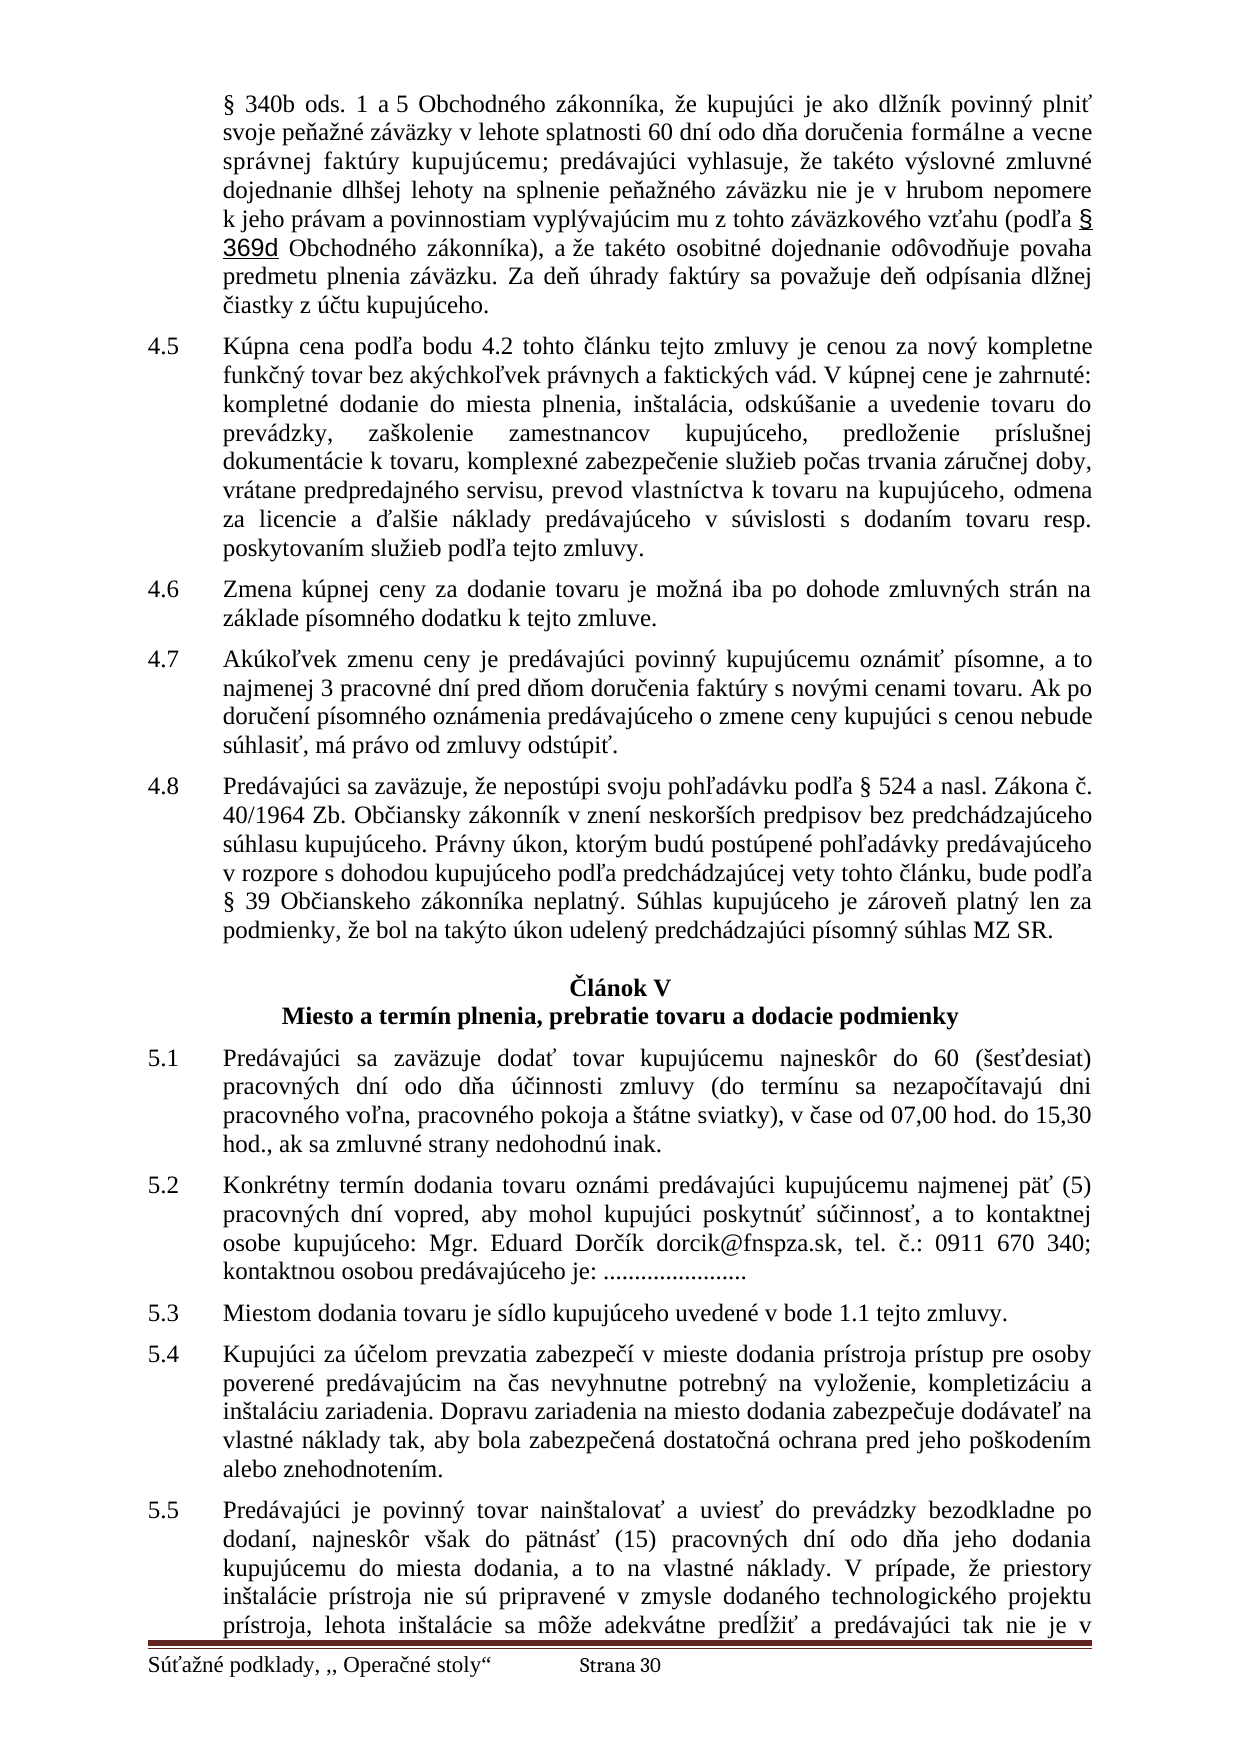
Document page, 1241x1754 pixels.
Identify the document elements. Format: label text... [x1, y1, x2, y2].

list Predávajúci sa zaväzuje dodať tovar kupujúcemu najneskôr do 60 (šesťdesiat) pracovných dní odo dňa účinnosti zmluvy (do termínu sa nezapočítavajú dni pracovného voľna, pracovného pokoja a štátne sviatky), v čase od 07,00 hod. do 15,30 hod., ak sa zmluvné strany nedohodnú inak. [148, 1043, 1092, 1158]
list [148, 1495, 1092, 1639]
text Miesto a termín plnenia, prebratie tovaru a dodacie podmienky [148, 1001, 1092, 1030]
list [148, 89, 1092, 319]
list Kúpna cena podľa bodu 4.2 tohto článku tejto zmluvy je cenou za nový kompletne funkčný tovar bez akýchkoľvek právnych a faktických vád. V kúpnej cene je zahrnuté: kompletné dodanie do miesta plnenia, inštalácia, odskúšanie a uvedenie tovaru do prevádzky, zaškolenie zamestnancov kupujúceho, predloženie príslušnej dokumentácie k tovaru, komplexné zabezpečenie služieb počas trvania záručnej doby, vrátane predpredajného servisu, prevod vlastníctva k tovaru na kupujúceho, odmena za licencie a ďalšie náklady predávajúceho v súvislosti s dodaním tovaru resp. poskytovaním služieb podľa tejto zmluvy. [148, 331, 1092, 561]
list Miestom dodania tovaru je sídlo kupujúceho uvedené v bode 1.1 tejto zmluvy. [148, 1298, 1092, 1326]
list Zmena kúpnej ceny za dodanie tovaru je možná iba po dohode zmluvných strán na základe písomného dodatku k tejto zmluve. [148, 574, 1092, 631]
text Článok V [148, 973, 1092, 1001]
list Akúkoľvek zmenu ceny je predávajúci povinný kupujúcemu oznámiť písomne, a to najmenej 3 pracovné dní pred dňom doručenia faktúry s novými cenami tovaru. Ak po doručení písomného oznámenia predávajúceho o zmene ceny kupujúci s cenou nebude súhlasiť, má právo od zmluvy odstúpiť. [148, 644, 1092, 759]
list Predávajúci sa zaväzuje, že nepostúpi svoju pohľadávku podľa § 524 a nasl. Zákona č. 40/1964 Zb. Občiansky zákonník v znení neskorších predpisov bez predchádzajúceho súhlasu kupujúceho. Právny úkon, ktorým budú postúpené pohľadávky predávajúceho v rozpore s dohodou kupujúceho podľa predchádzajúcej vety tohto článku, bude podľa § 39 Občianskeho zákonníka neplatný. Súhlas kupujúceho je zároveň platný len za podmienky, že bol na takýto úkon udelený predchádzajúci písomný súhlas MZ SR. [148, 771, 1092, 944]
list Kupujúci za účelom prevzatia zabezpečí v mieste dodania prístroja prístup pre osoby poverené predávajúcim na čas nevyhnutne potrebný na vyloženie, kompletizáciu a inštaláciu zariadenia. Dopravu zariadenia na miesto dodania zabezpečuje dodávateľ na vlastné náklady tak, aby bola zabezpečená dostatočná ochrana pred jeho poškodením alebo znehodnotením. [148, 1339, 1092, 1483]
list Konkrétny termín dodania tovaru oznámi predávajúci kupujúcemu najmenej päť (5) pracovných dní vopred, aby mohol kupujúci poskytnúť súčinnosť, a to kontaktnej osobe kupujúceho: Mgr. Eduard Dorčík dorcik@fnspza.sk, tel. č.: 0911 670 340; kontaktnou osobou predávajúceho je: ....................... [148, 1170, 1092, 1285]
